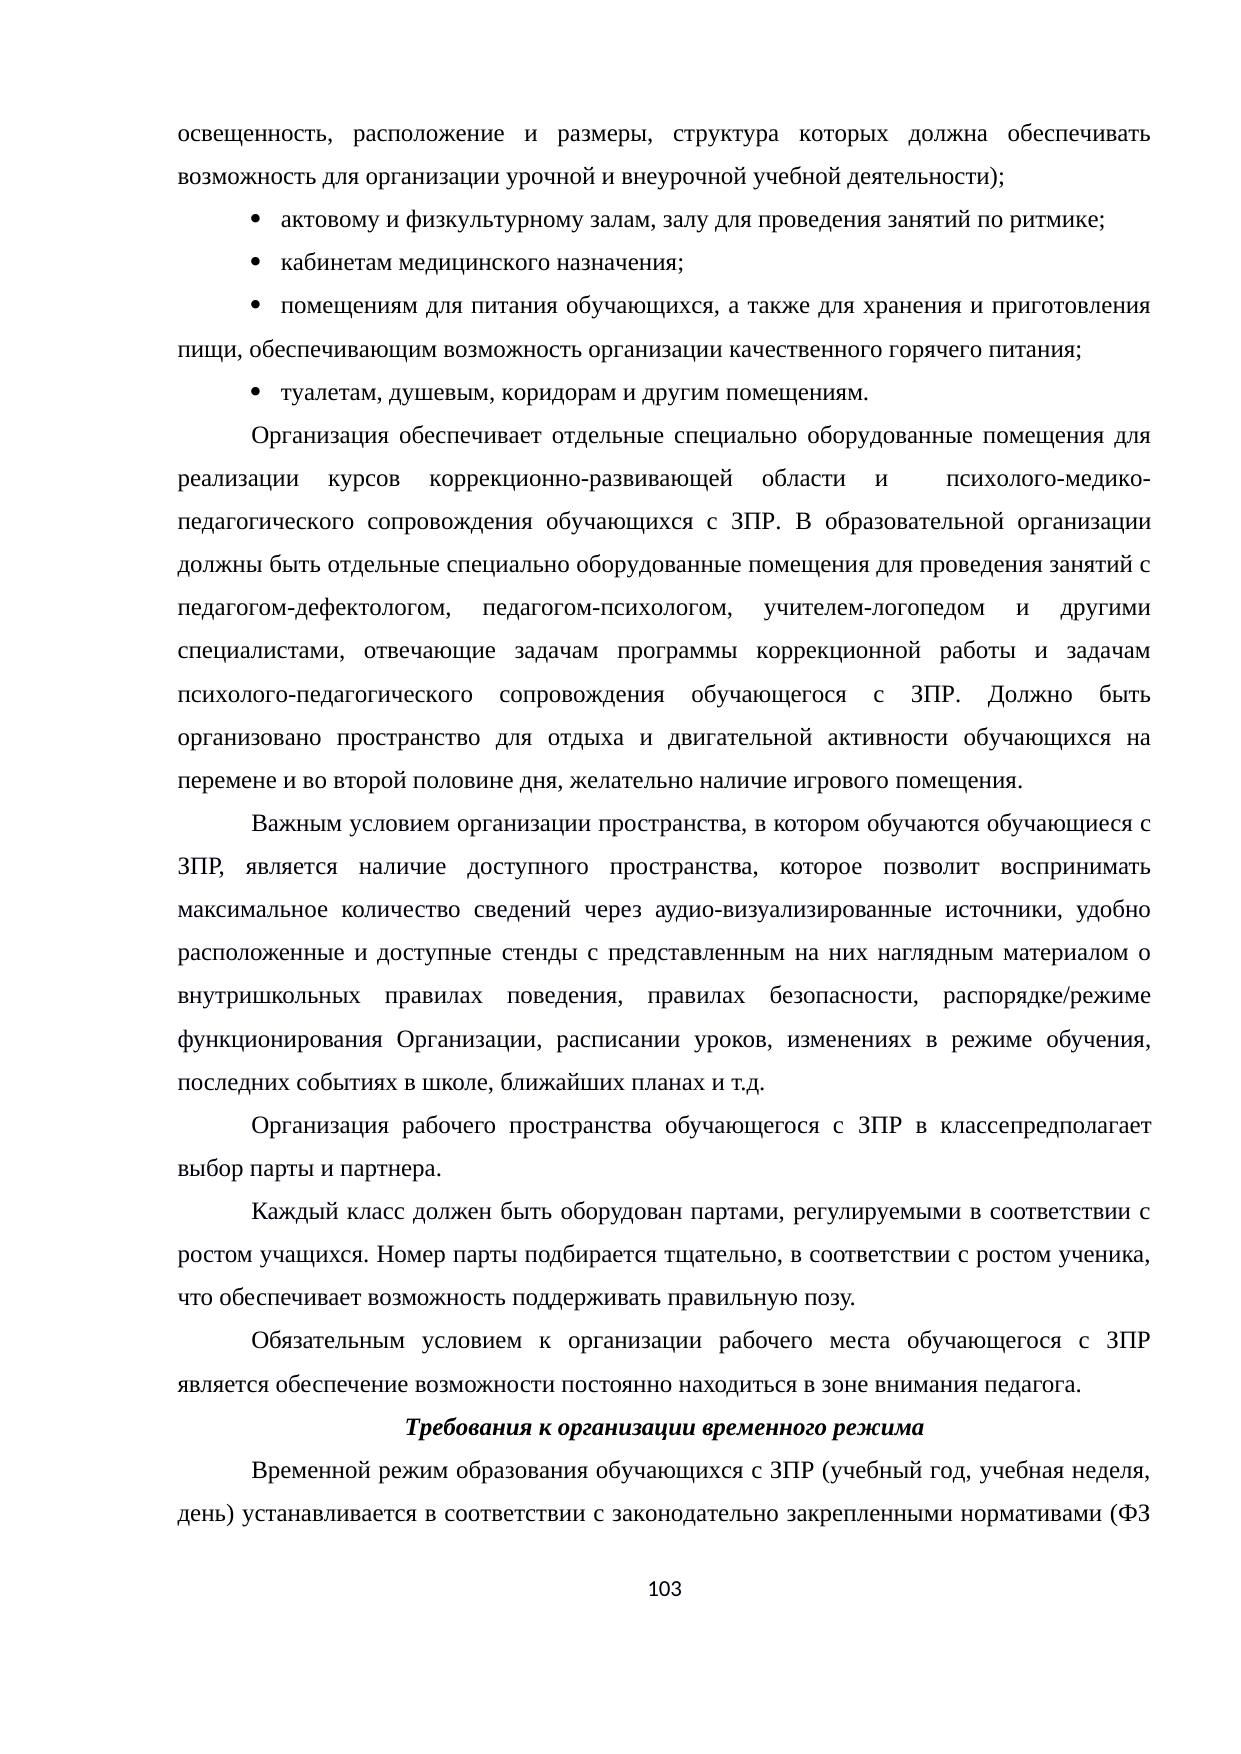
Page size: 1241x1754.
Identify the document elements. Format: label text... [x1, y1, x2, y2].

list кабинетам медицинского назначения; [177, 247, 1152, 276]
text Организация обеспечивает отдельные специально оборудованные помещения для реализации курсов коррекционно-развивающей области и психолого-медико-педагогического сопровождения обучающихся с ЗПР. В образовательной организации должны быть отдельные специально оборудованные помещения для проведения занятий с педагогом-дефектологом, педагогом-психологом, учителем-логопедом и другими специалистами, отвечающие задачам программы коррекционной работы и задачам психолого-педагогического сопровождения обучающегося с ЗПР. Должно быть организовано пространство для отдыха и двигательной активности обучающихся на перемене и во второй половине дня, желательно наличие игрового помещения. [177, 420, 1152, 794]
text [177, 1455, 1152, 1527]
text Требования к организации временного режима [177, 1412, 1152, 1441]
list помещениям для питания обучающихся, а также для хранения и приготовления пищи, обеспечивающим возможность организации качественного горячего питания; [177, 291, 1152, 362]
text Важным условием организации пространства, в котором обучаются обучающиеся с ЗПР, является наличие доступного пространства, которое позволит воспринимать максимальное количество сведений через аудио-визуализированные источники, удобно расположенные и доступные стенды с представленным на них наглядным материалом о внутришкольных правилах поведения, правилах безопасности, распорядке/режиме функционирования Организации, расписании уроков, изменениях в режиме обучения, последних событиях в школе, ближайших планах и т.д. [177, 808, 1152, 1096]
text Организация рабочего пространства обучающегося с ЗПР в классепредполагает выбор парты и партнера. [177, 1110, 1152, 1182]
text Обязательным условием к организации рабочего места обучающегося с ЗПР является обеспечение возможности постоянно находиться в зоне внимания педагога. [177, 1326, 1152, 1397]
text Каждый класс должен быть оборудован партами, регулируемыми в соответствии с ростом учащихся. Номер парты подбирается тщательно, в соответствии с ростом ученика, что обеспечивает возможность поддерживать правильную позу. [177, 1196, 1152, 1311]
list актовому и физкультурному залам, залу для проведения занятий по ритмике; [177, 204, 1152, 233]
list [177, 118, 1152, 190]
list туалетам, душевым, коридорам и другим помещениям. [177, 377, 1152, 406]
